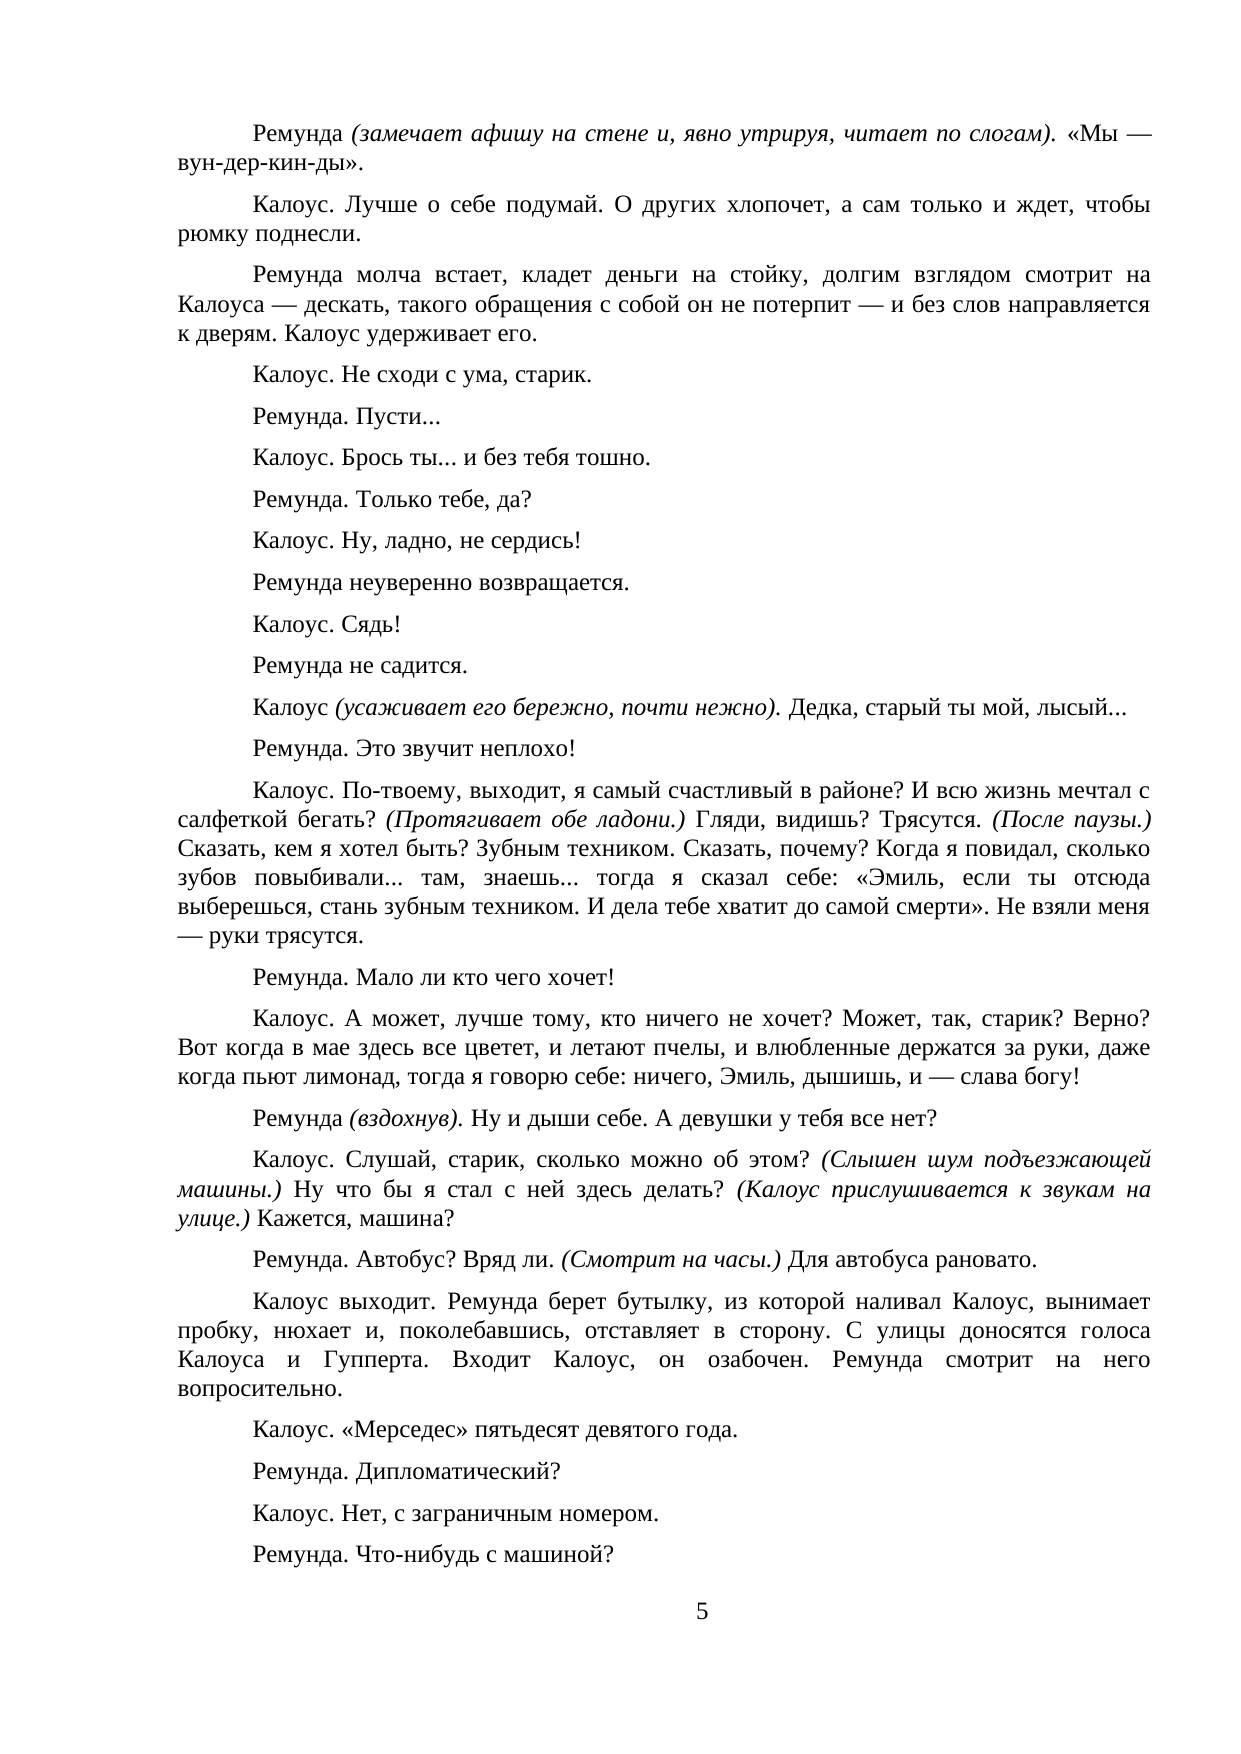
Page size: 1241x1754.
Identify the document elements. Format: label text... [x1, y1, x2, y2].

text Калоус. По-твоему, выходит, я самый счастливый в районе? И всю жизнь мечтал с салфеткой бегать? (Протягивает обе ладони.) Гляди, видишь? Трясутся. (После паузы.) Сказать, кем я хотел быть? Зубным техником. Сказать, почему? Когда я повидал, сколько зубов повыбивали... там, знаешь... тогда я сказал себе: «Эмиль, если ты отсюда выберешься, стань зубным техником. И дела тебе хватит до самой смерти». Не взяли меня — руки трясутся. [177, 775, 1152, 949]
text Ремунда. Это звучит неплохо! [177, 733, 1152, 762]
text Ремунда молча встает, кладет деньги на стойку, долгим взглядом смотрит на Калоуса — дескать, такого обращения с собой он не потерпит — и без слов направляется к дверям. Калоус удерживает его. [177, 259, 1152, 347]
text Калоус. Брось ты... и без тебя тошно. [177, 442, 1152, 471]
text Калоус. Нет, с заграничным номером. [177, 1497, 1152, 1527]
text Калоус. Лучше о себе подумай. О других хлопочет, а сам только и ждет, чтобы рюмку поднесли. [177, 189, 1152, 247]
text Калоус выходит. Ремунда берет бутылку, из которой наливал Калоус, вынимает пробку, нюхает и, поколебавшись, отставляет в сторону. С улицы доносятся голоса Калоуса и Гупперта. Входит Калоус, он озабочен. Ремунда смотрит на него вопросительно. [177, 1286, 1152, 1402]
text Калоус. «Мерседес» пятьдесят девятого года. [177, 1414, 1152, 1443]
text Калоус (усаживает его бережно, почти нежно). Дедка, старый ты мой, лысый... [177, 692, 1152, 721]
text Ремунда. Дипломатический? [177, 1456, 1152, 1485]
text Калоус. А может, лучше тому, кто ничего не хочет? Может, так, старик? Верно? Вот когда в мае здесь все цветет, и летают пчелы, и влюбленные держатся за руки, даже когда пьют лимонад, тогда я говорю себе: ничего, Эмиль, дышишь, и — слава богу! [177, 1003, 1152, 1090]
text Ремунда. Пусти... [177, 401, 1152, 430]
text Ремунда (вздохнув). Ну и дыши себе. А девушки у тебя все нет? [177, 1103, 1152, 1132]
text Ремунда. Только тебе, да? [177, 484, 1152, 513]
text Ремунда не садится. [177, 650, 1152, 679]
text Калоус. Не сходи с ума, старик. [177, 359, 1152, 388]
text Ремунда. Автобус? Вряд ли. (Смотрит на часы.) Для автобуса рановато. [177, 1244, 1152, 1273]
text Ремунда. Что-нибудь с машиной? [177, 1539, 1152, 1568]
text Калоус. Сядь! [177, 608, 1152, 637]
text Ремунда. Мало ли кто чего хочет! [177, 962, 1152, 991]
text Ремунда (замечает афишу на стене и, явно утрируя, читает по слогам). «Мы — вун-дер-кин-ды». [177, 118, 1152, 176]
text Ремунда неуверенно возвращается. [177, 567, 1152, 596]
text Калоус. Ну, ладно, не сердись! [177, 525, 1152, 554]
text Калоус. Слушай, старик, сколько можно об этом? (Слышен шум подъезжающей машины.) Ну что бы я стал с ней здесь делать? (Калоус прислушивается к звукам на улице.) Кажется, машина? [177, 1144, 1152, 1232]
